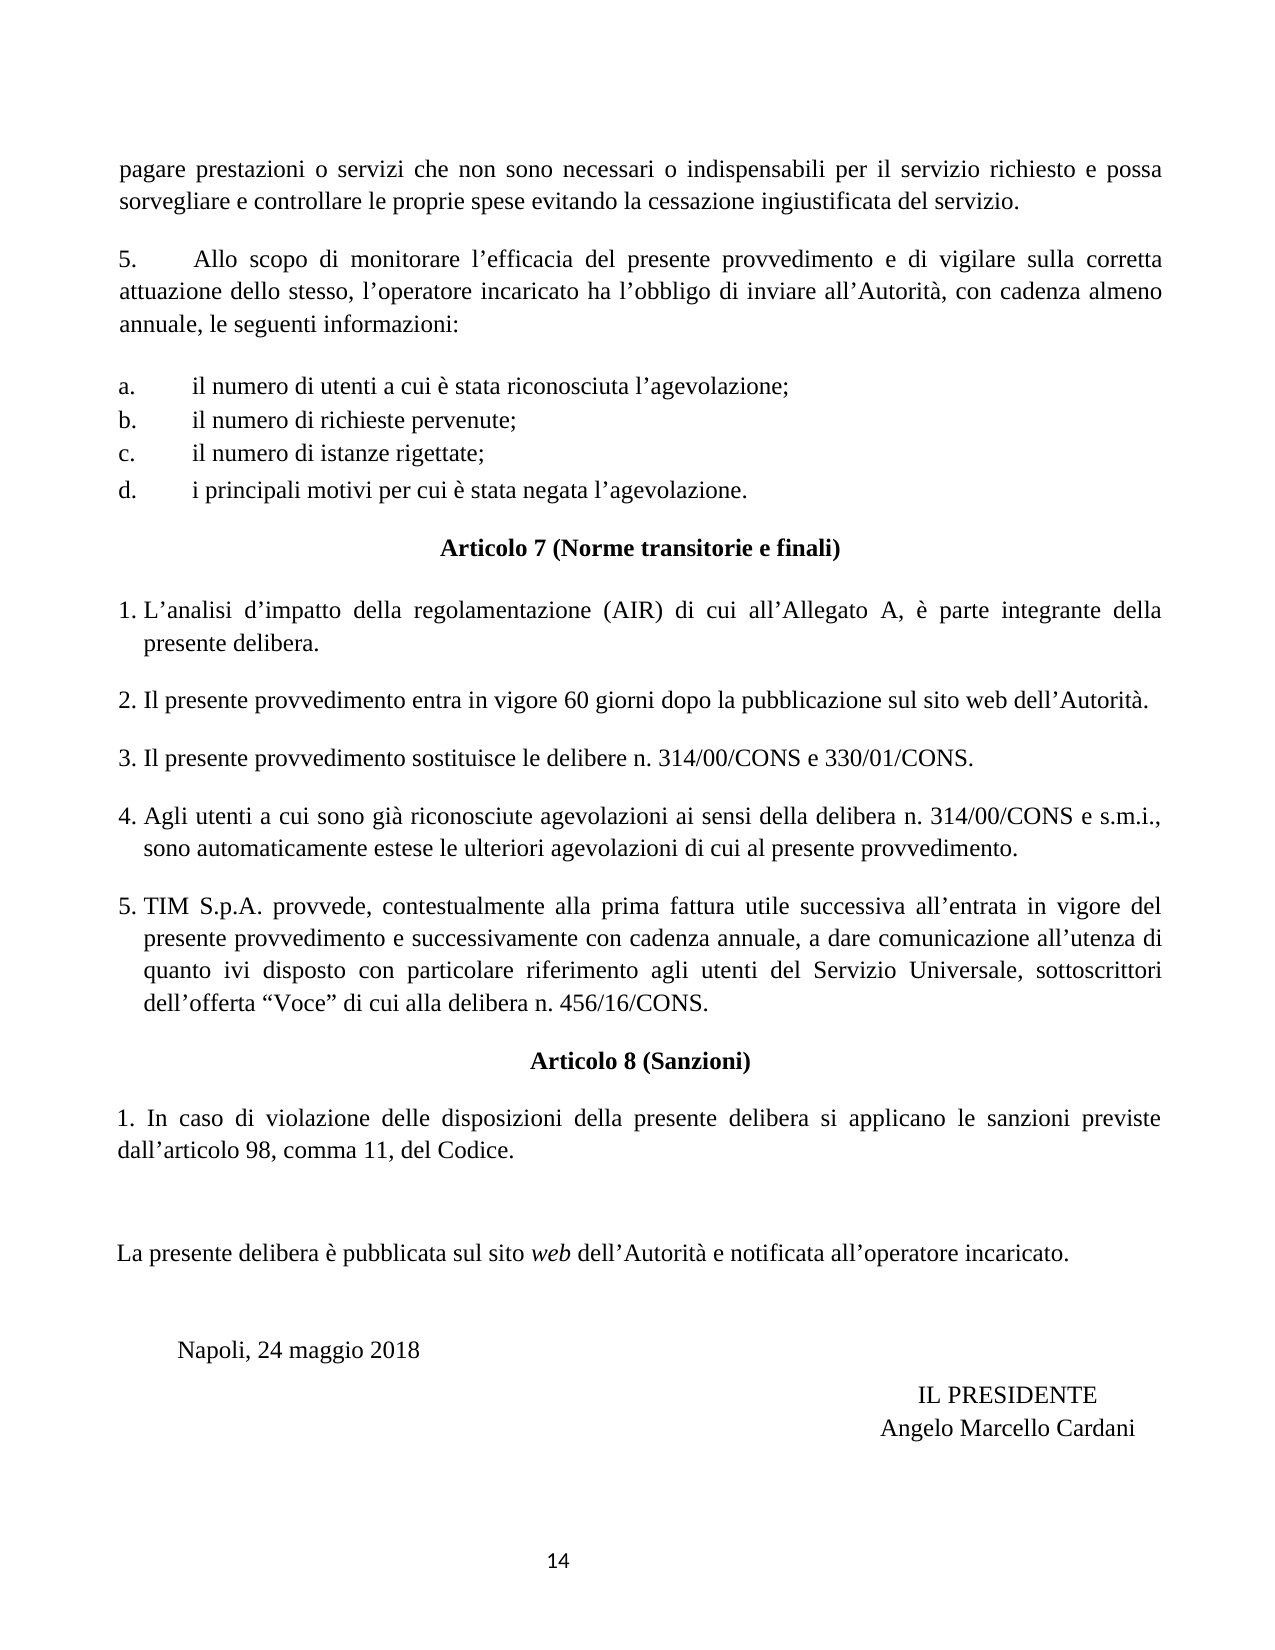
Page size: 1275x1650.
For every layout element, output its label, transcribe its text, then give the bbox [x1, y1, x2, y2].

text La presente delibera è pubblicata sul sito web dell’Autorità e notificata all’operatore incaricato. [116, 1238, 1163, 1267]
list L’analisi d’impatto della regolamentazione (AIR) di cui all’Allegato A, è parte integrante della presente delibera. [118, 595, 1163, 656]
list il numero di richieste pervenute; [118, 405, 1163, 433]
list il numero di istanze rigettate; [118, 438, 1163, 467]
subtitle Articolo 7 (Norme transitorie e finali) [118, 533, 1162, 562]
list i principali motivi per cui è stata negata l’agevolazione. [118, 476, 1163, 504]
list il numero di utenti a cui è stata riconosciuta l’agevolazione; [118, 371, 1163, 400]
list Allo scopo di monitorare l’efficacia del presente provvedimento e di vigilare sulla corretta attuazione dello stesso, l’operatore incaricato ha l’obbligo di inviare all’Autorità, con cadenza almeno annuale, le seguenti informazioni: [118, 244, 1163, 337]
text Angelo Marcello Cardani [118, 1413, 1135, 1442]
text Napoli, 24 maggio 2018 [177, 1335, 1163, 1364]
subtitle Articolo 8 (Sanzioni) [118, 1046, 1162, 1074]
list Il presente provvedimento sostituisce le delibere n. 314/00/CONS e 330/01/CONS. [118, 743, 1163, 772]
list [118, 154, 1163, 215]
list TIM S.p.A. provvede, contestualmente alla prima fattura utile successiva all’entrata in vigore del presente provvedimento e successivamente con cadenza annuale, a dare comunicazione all’utenza di quanto ivi disposto con particolare riferimento agli utenti del Servizio Universale, sottoscrittori dell’offerta “Voce” di cui alla delibera n. 456/16/CONS. [118, 891, 1163, 1017]
list Il presente provvedimento entra in vigore 60 giorni dopo la pubblicazione sul sito web dell’Autorità. [118, 685, 1163, 714]
list Agli utenti a cui sono già riconosciute agevolazioni ai sensi della delibera n. 314/00/CONS e s.m.i., sono automaticamente estese le ulteriori agevolazioni di cui al presente provvedimento. [118, 801, 1163, 862]
text 1. In caso di violazione delle disposizioni della presente delibera si applicano le sanzioni previste dall’articolo 98, comma 11, del Codice. [116, 1103, 1163, 1164]
text IL PRESIDENTE [118, 1381, 1097, 1409]
